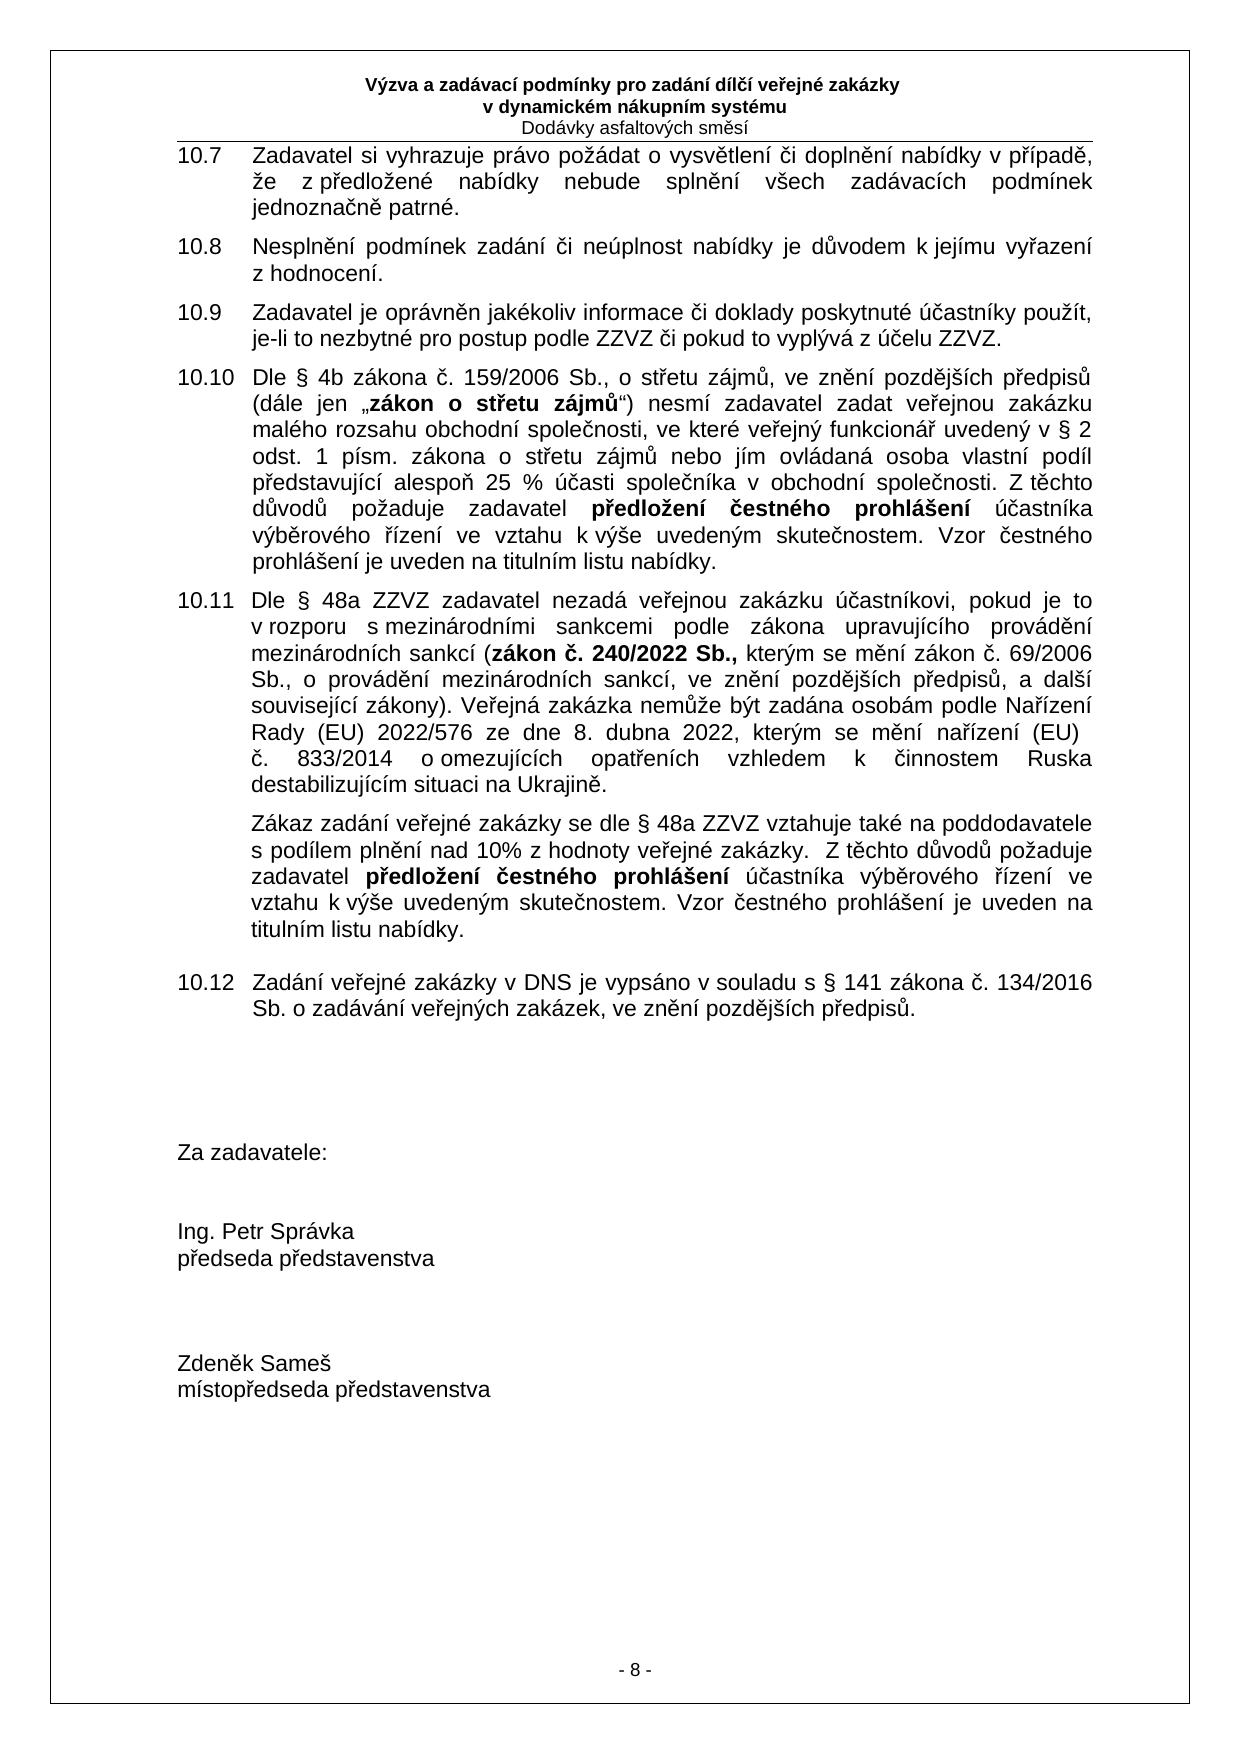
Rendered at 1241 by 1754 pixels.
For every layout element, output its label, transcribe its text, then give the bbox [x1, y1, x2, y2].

text 10.11 Dle § 48a ZZVZ zadavatel nezadá veřejnou zakázku účastníkovi, pokud je to v rozporu s mezinárodními sankcemi podle zákona upravujícího provádění mezinárodních sankcí (zákon č. 240/2022 Sb., kterým se mění zákon č. 69/2006 Sb., o provádění mezinárodních sankcí, ve znění pozdějších předpisů, a další související zákony). Veřejná zakázka nemůže být zadána osobám podle Nařízení Rady (EU) 2022/576 ze dne 8. dubna 2022, kterým se mění nařízení (EU) č. 833/2014 o omezujících opatřeních vzhledem k činnostem Ruska destabilizujícím situaci na Ukrajině. [177, 587, 1093, 798]
text místopředseda představenstva [177, 1376, 1093, 1403]
list Dle § 4b zákona č. 159/2006 Sb., o střetu zájmů, ve znění pozdějších předpisů (dále jen „zákon o střetu zájmů“) nesmí zadavatel zadat veřejnou zakázku malého rozsahu obchodní společnosti, ve které veřejný funkcionář uvedený v § 2 odst. 1 písm. zákona o střetu zájmů nebo jím ovládaná osoba vlastní podíl představující alespoň 25 % účasti společníka v obchodní společnosti. Z těchto důvodů požaduje zadavatel předložení čestného prohlášení účastníka výběrového řízení ve vztahu k výše uvedeným skutečnostem. Vzor čestného prohlášení je uveden na titulním listu nabídky. [177, 364, 1093, 574]
list Zadavatel si vyhrazuje právo požádat o vysvětlení či doplnění nabídky v případě, že z předložené nabídky nebude splnění všech zadávacích podmínek jednoznačně patrné. [177, 142, 1093, 221]
text Zákaz zadání veřejné zakázky se dle § 48a ZZVZ vztahuje také na poddodavatele s podílem plnění nad 10% z hodnoty veřejné zakázky. Z těchto důvodů požaduje zadavatel předložení čestného prohlášení účastníka výběrového řízení ve vztahu k výše uvedeným skutečnostem. Vzor čestného prohlášení je uveden na titulním listu nabídky. [251, 810, 1093, 942]
list Nesplnění podmínek zadání či neúplnost nabídky je důvodem k jejímu vyřazení z hodnocení. [177, 233, 1093, 286]
text Ing. Petr Správka [177, 1218, 1093, 1244]
text předseda představenstva [177, 1244, 1093, 1271]
text Zdeněk Sameš [177, 1350, 1093, 1376]
list Zadání veřejné zakázky v DNS je vypsáno v souladu s § 141 zákona č. 134/2016 Sb. o zadávání veřejných zakázek, ve znění pozdějších předpisů. [177, 968, 1093, 1021]
list Zadavatel je oprávněn jakékoliv informace či doklady poskytnuté účastníky použít, je-li to nezbytné pro postup podle ZZVZ či pokud to vyplývá z účelu ZZVZ. [177, 298, 1093, 351]
text Za zadavatele: [177, 1139, 1093, 1165]
